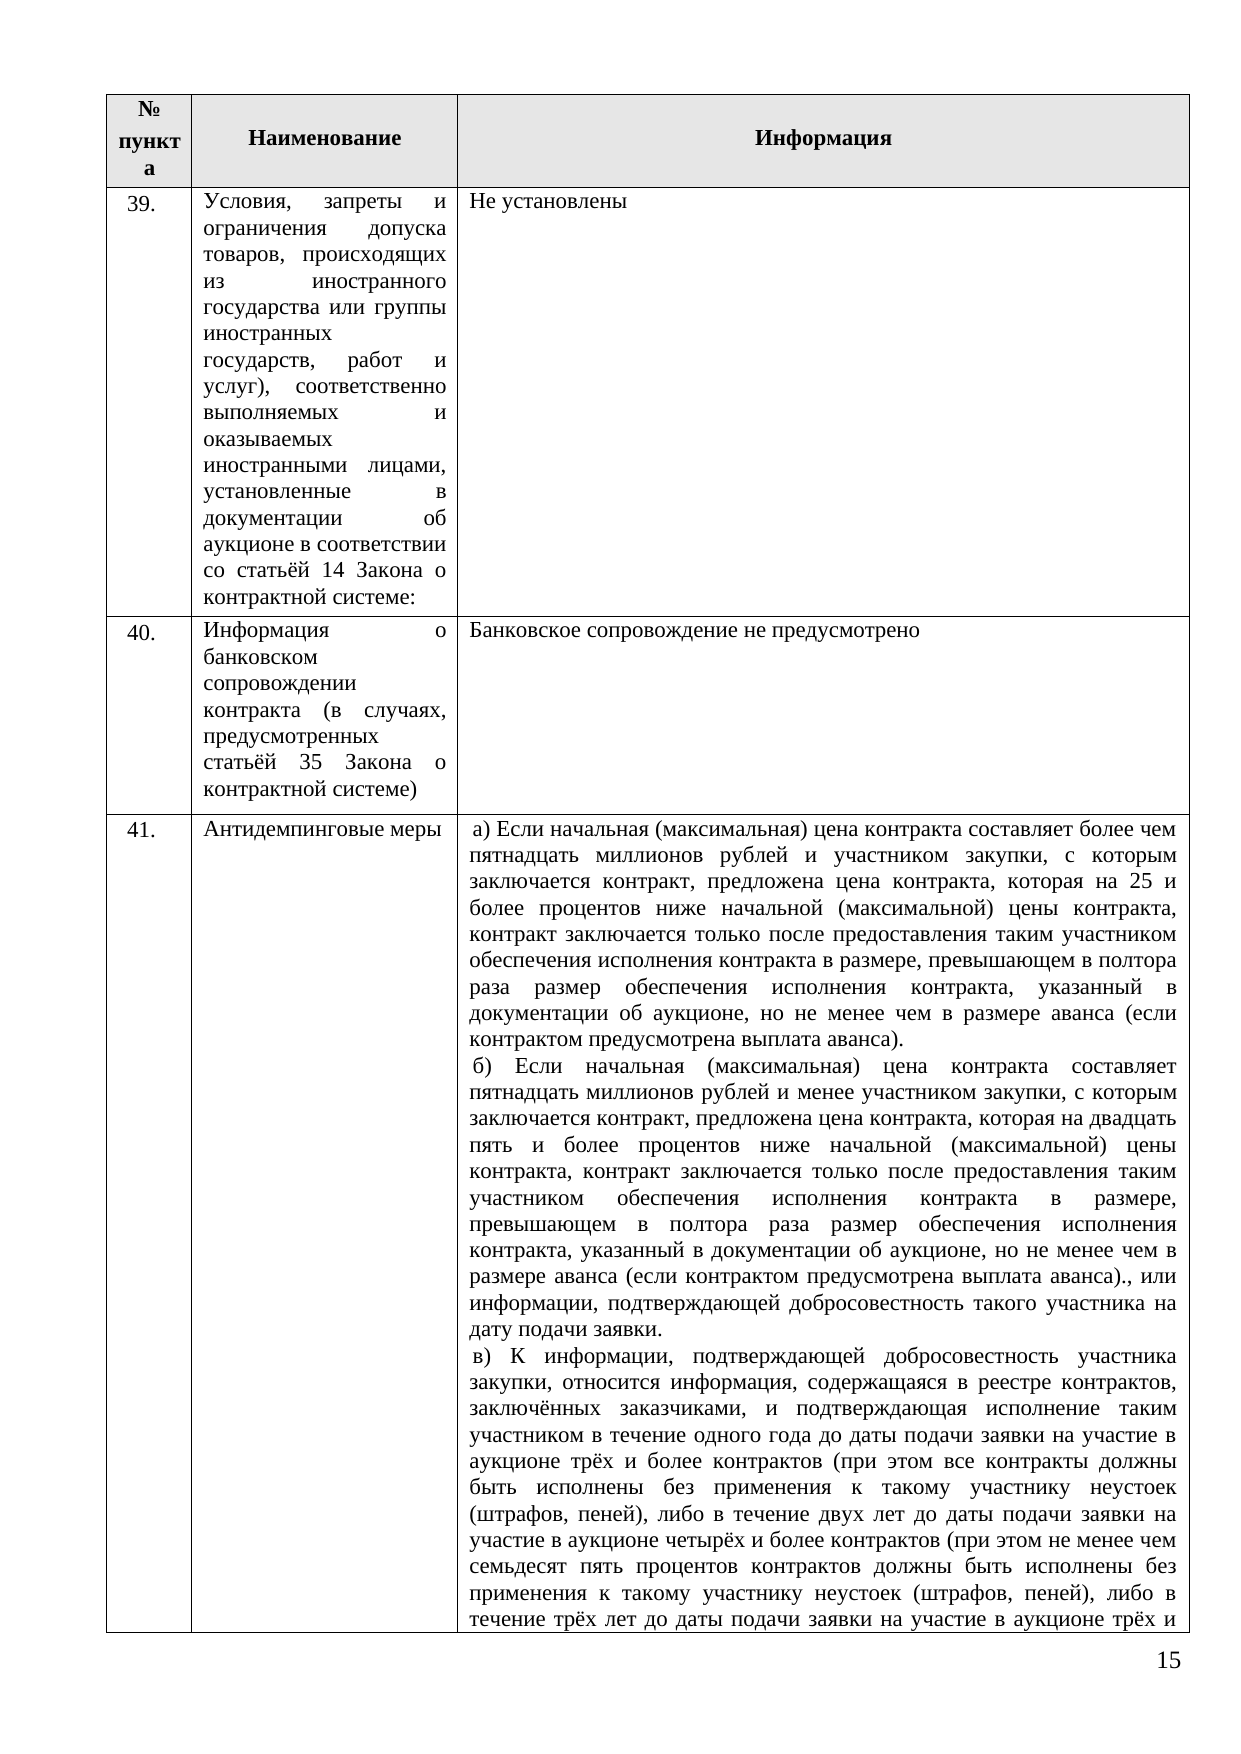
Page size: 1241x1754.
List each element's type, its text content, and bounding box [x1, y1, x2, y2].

table_header Информация [458, 95, 1189, 187]
table_cell Антидемпинговые меры [192, 815, 457, 1632]
table_cell Условия, запреты и ограничения допуска товаров, происходящих из иностранного государства или группы иностранных государств, работ и услуг), соответственно выполняемых и оказываемых иностранными лицами, установленные в документации об аукционе в соответствии со статьёй 14 Закона о контрактной системе: [192, 188, 457, 616]
table_header № пункта [107, 95, 191, 187]
table_cell [107, 188, 191, 616]
table_cell [107, 617, 191, 813]
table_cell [458, 815, 1189, 1632]
table_cell Не установлены [458, 188, 1189, 616]
table_header Наименование [192, 95, 457, 187]
table_cell Банковское сопровождение не предусмотрено [458, 617, 1189, 813]
table_cell Информация о банковском сопровождении контракта (в случаях, предусмотренных статьёй 35 Закона о контрактной системе) [192, 617, 457, 813]
table_cell [107, 815, 191, 1632]
